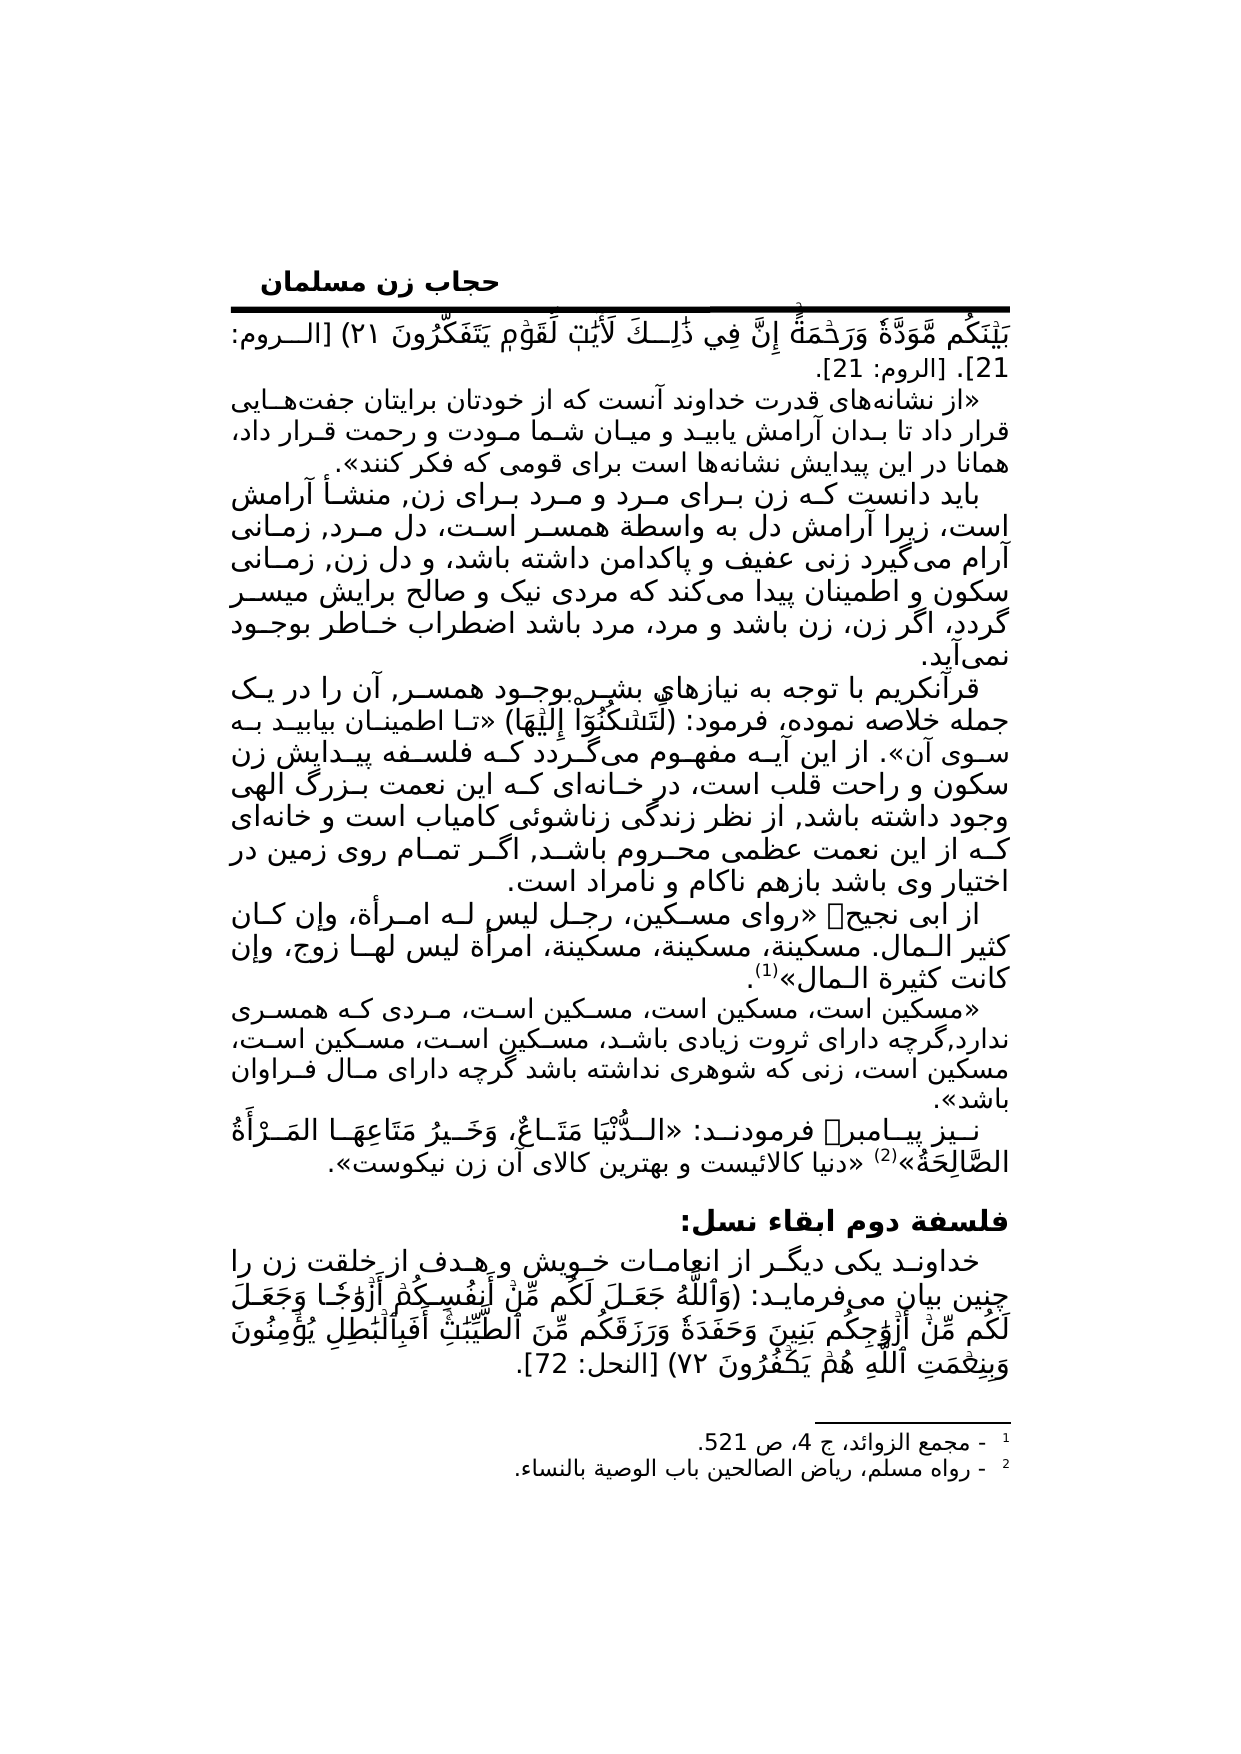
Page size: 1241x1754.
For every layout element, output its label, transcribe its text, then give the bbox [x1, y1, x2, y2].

text باید دانست که زن برای مرد و مرد برای زن, منشأ آرامش است، زیرا آرامش دل به واسطة همسر است، دل مرد, زمانی آرام می‌گیرد زنی عفیف و پاکدامن داشته باشد، و دل زن, زمانی سکون و اطمینان پیدا می‌کند که مردی نیک و صالح برایش میسر گردد، اگر زن، زن باشد و مرد، مرد باشد اضطراب خاطر بوجود نمی‌آید. [230, 479, 1010, 672]
text از ابی نجیح «روای مسكين، رجل ليس له امرأة، وإن كان كثير الـمال. مسكينة، مسكينة، مسكينة، امرأة ليس لها زوج، وإن كانت كثيرة الـمال»(). [230, 898, 1010, 995]
text قرآنکریم با توجه به نیازهای بشر بوجود همسر, آن را در یک جمله خلاصه نموده، فرمود: ﴿لِّتَسۡكُنُوٓاْ إِلَيۡهَا﴾ «تا اطمینان بیابید به سوی آن». از این آیه مفهوم می‌گردد که فلسفه پیدایش زن سکون و راحت قلب است، در خانه‌ای که این نعمت بزرگ الهی وجود داشته باشد, از نظر زندگی زناشوئی کامیاب است و خانه‌ای که از این نعمت عظمی محروم باشد, اگر تمام روی زمین در اختیار وی باشد بازهم ناکام و نامراد است. [230, 672, 1010, 898]
text نیز پیامبر فرمودند: «الدُّنْيَا مَتَاعٌ، وَخَيرُ مَتَاعِهَا المَرْأَةُ الصَّالِحَةُ»() «دنیا کالائیست و بهترین کالای آن زن نیکوست». [230, 1115, 1010, 1179]
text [230, 316, 1010, 384]
text خداوند یکی دیگر از انعامات خویش و هدف از خلقت زن را چنین بیان می‌فرماید: ﴿وَٱللَّهُ جَعَلَ لَكُم مِّنۡ أَنفُسِكُمۡ أَزۡوَٰجٗا وَجَعَلَ لَكُم مِّنۡ أَزۡوَٰجِكُم بَنِينَ وَحَفَدَةٗ وَرَزَقَكُم مِّنَ ٱلطَّيِّبَٰتِۚ أَفَبِٱلۡبَٰطِلِ يُؤۡمِنُونَ وَبِنِعۡمَتِ ٱللَّهِ هُمۡ يَكۡفُرُونَ ٧٢﴾ [النحل: 72]. [230, 1245, 1010, 1381]
text فلسفة دوم ابقاء نسل: [230, 1204, 1010, 1238]
text «از نشانه‌های قدرت خداوند آنست که از خودتان برایتان جفت‌هایی قرار داد تا بدان آرامش یابید و میان شما مودت و رحمت قرار داد، همانا در این پیدایش نشانه‌ها است برای قومی که فکر کنند». [230, 384, 1010, 479]
text «مسکین است، مسکین است، مسکین است، مردی که همسری ندارد,گرچه دارای ثروت زیادی باشد، مسکین است، مسکین است، مسکین است، زنی که شوهری نداشته باشد گرچه دارای مال فراوان باشد». [230, 995, 1010, 1115]
